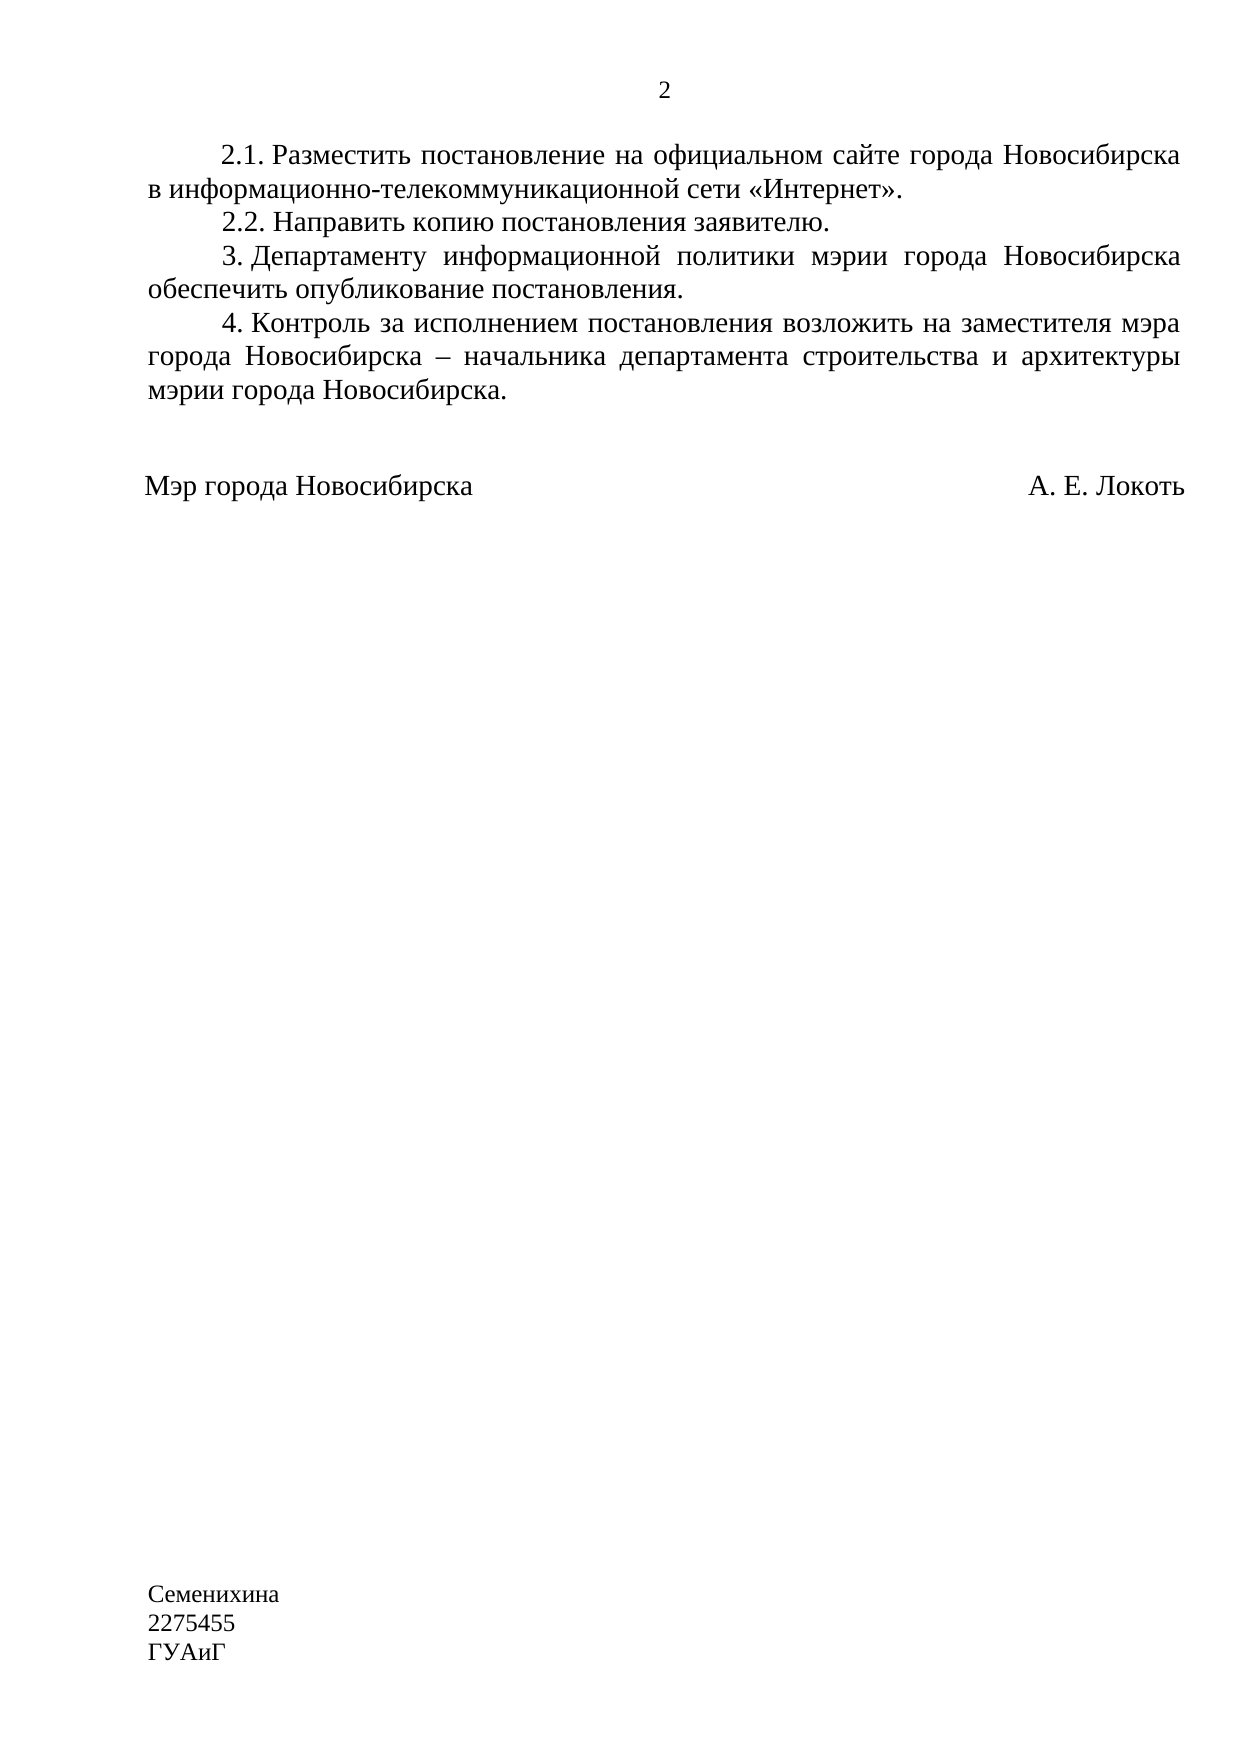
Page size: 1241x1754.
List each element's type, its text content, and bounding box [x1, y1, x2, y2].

text 2.2. Направить копию постановления заявителю. [148, 204, 1181, 238]
text 3. Департаменту информационной политики мэрии города Новосибирска обеспечить опубликование постановления. [148, 238, 1181, 305]
table_header А. Е. Локоть [856, 406, 1196, 502]
text 2.1. Разместить постановление на официальном сайте города Новосибирска в информационно-телекоммуникационной сети «Интернет». [148, 137, 1181, 204]
table_header Мэр города Новосибирска [133, 406, 856, 502]
text ГУАиГ [148, 1637, 1181, 1666]
text 4. Контроль за исполнением постановления возложить на заместителя мэра города Новосибирска – начальника департамента строительства и архитектуры мэрии города Новосибирска. [148, 305, 1181, 406]
text Семенихина [148, 1579, 1181, 1608]
text 2275455 [148, 1608, 1181, 1637]
